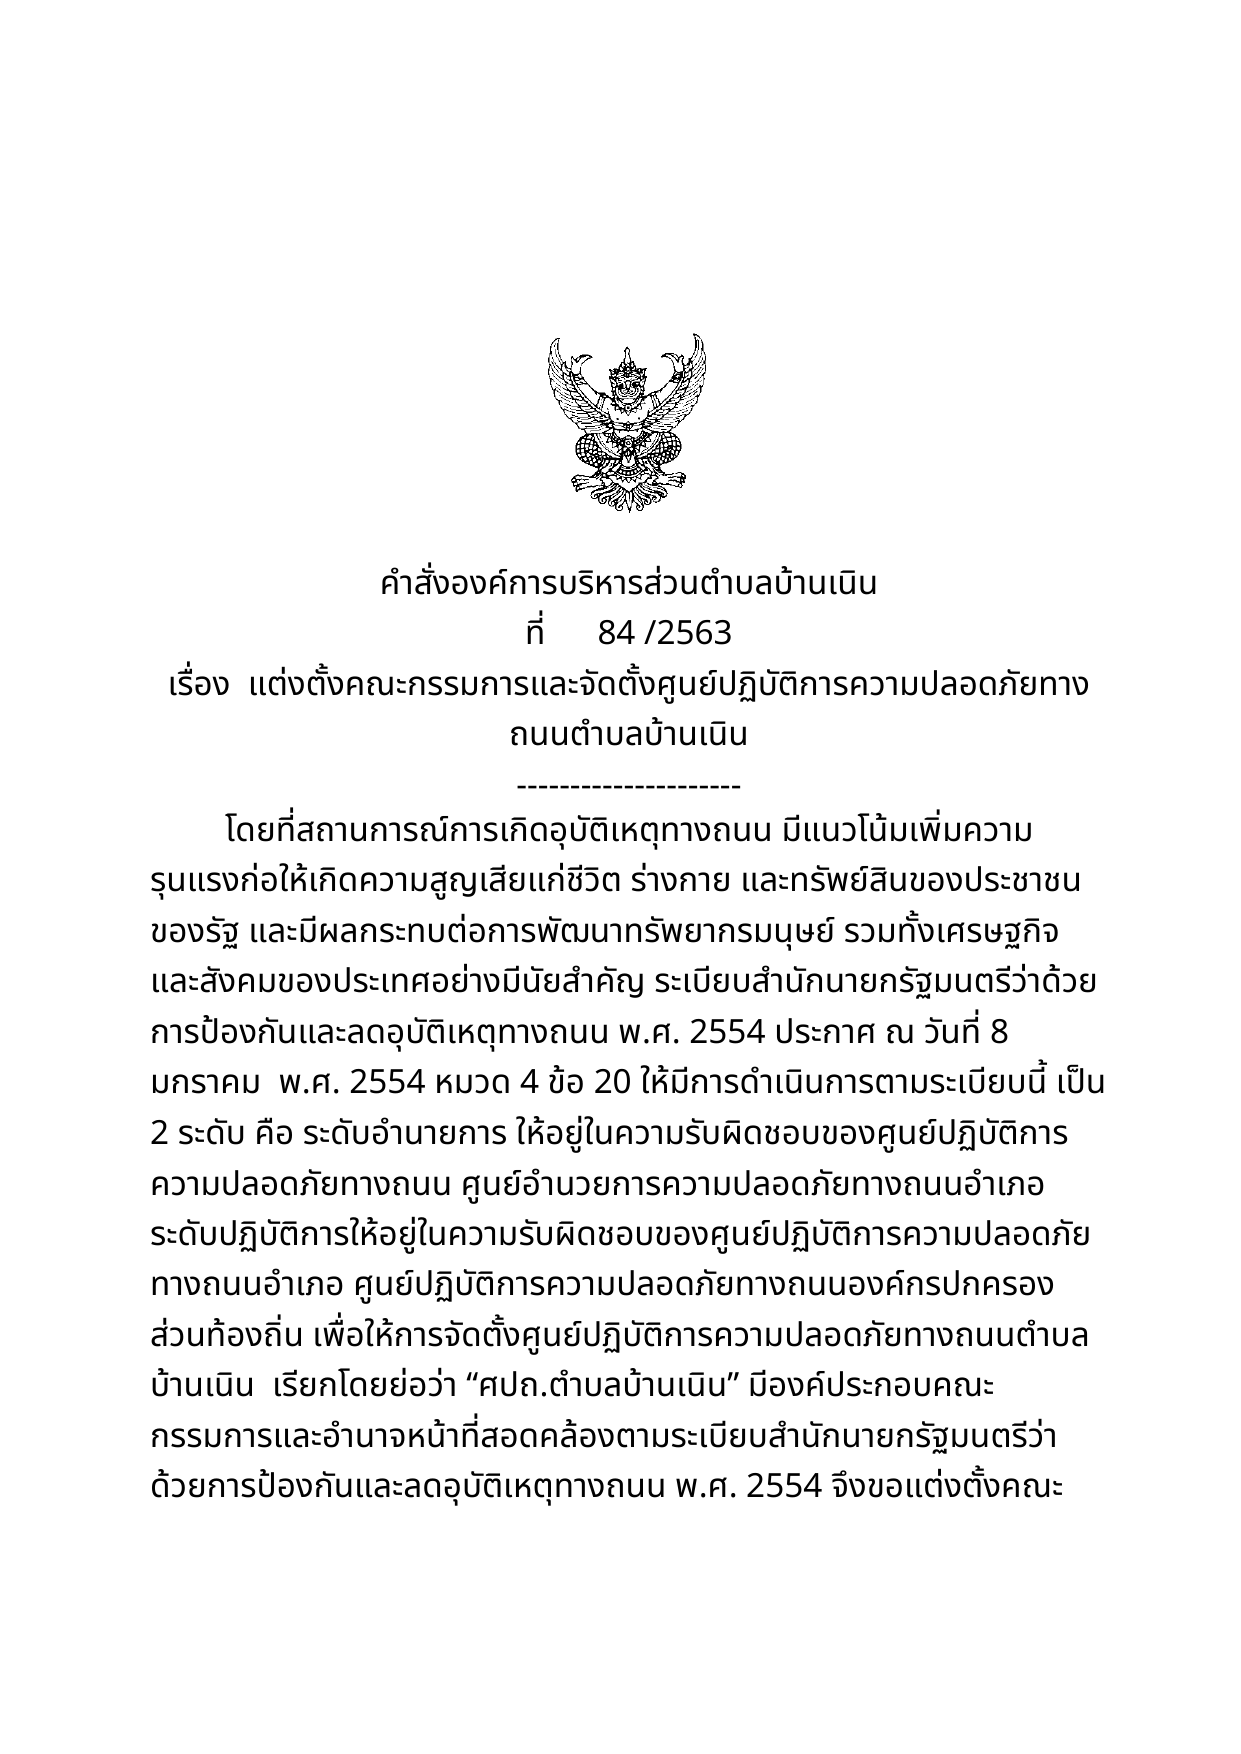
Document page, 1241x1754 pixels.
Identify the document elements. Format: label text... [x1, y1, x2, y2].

picture [545, 325, 708, 515]
text คำสั่งองค์การบริหารส่วนตำบลบ้านเนิน [150, 559, 1107, 609]
text เรื่อง แต่งตั้งคณะกรรมการและจัดตั้งศูนย์ปฏิบัติการความปลอดภัยทางถนนตำบลบ้านเนิน [150, 660, 1107, 761]
text ที่ 84 /2563 [150, 609, 1107, 660]
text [150, 806, 1107, 1513]
text --------------------- [150, 761, 1107, 806]
